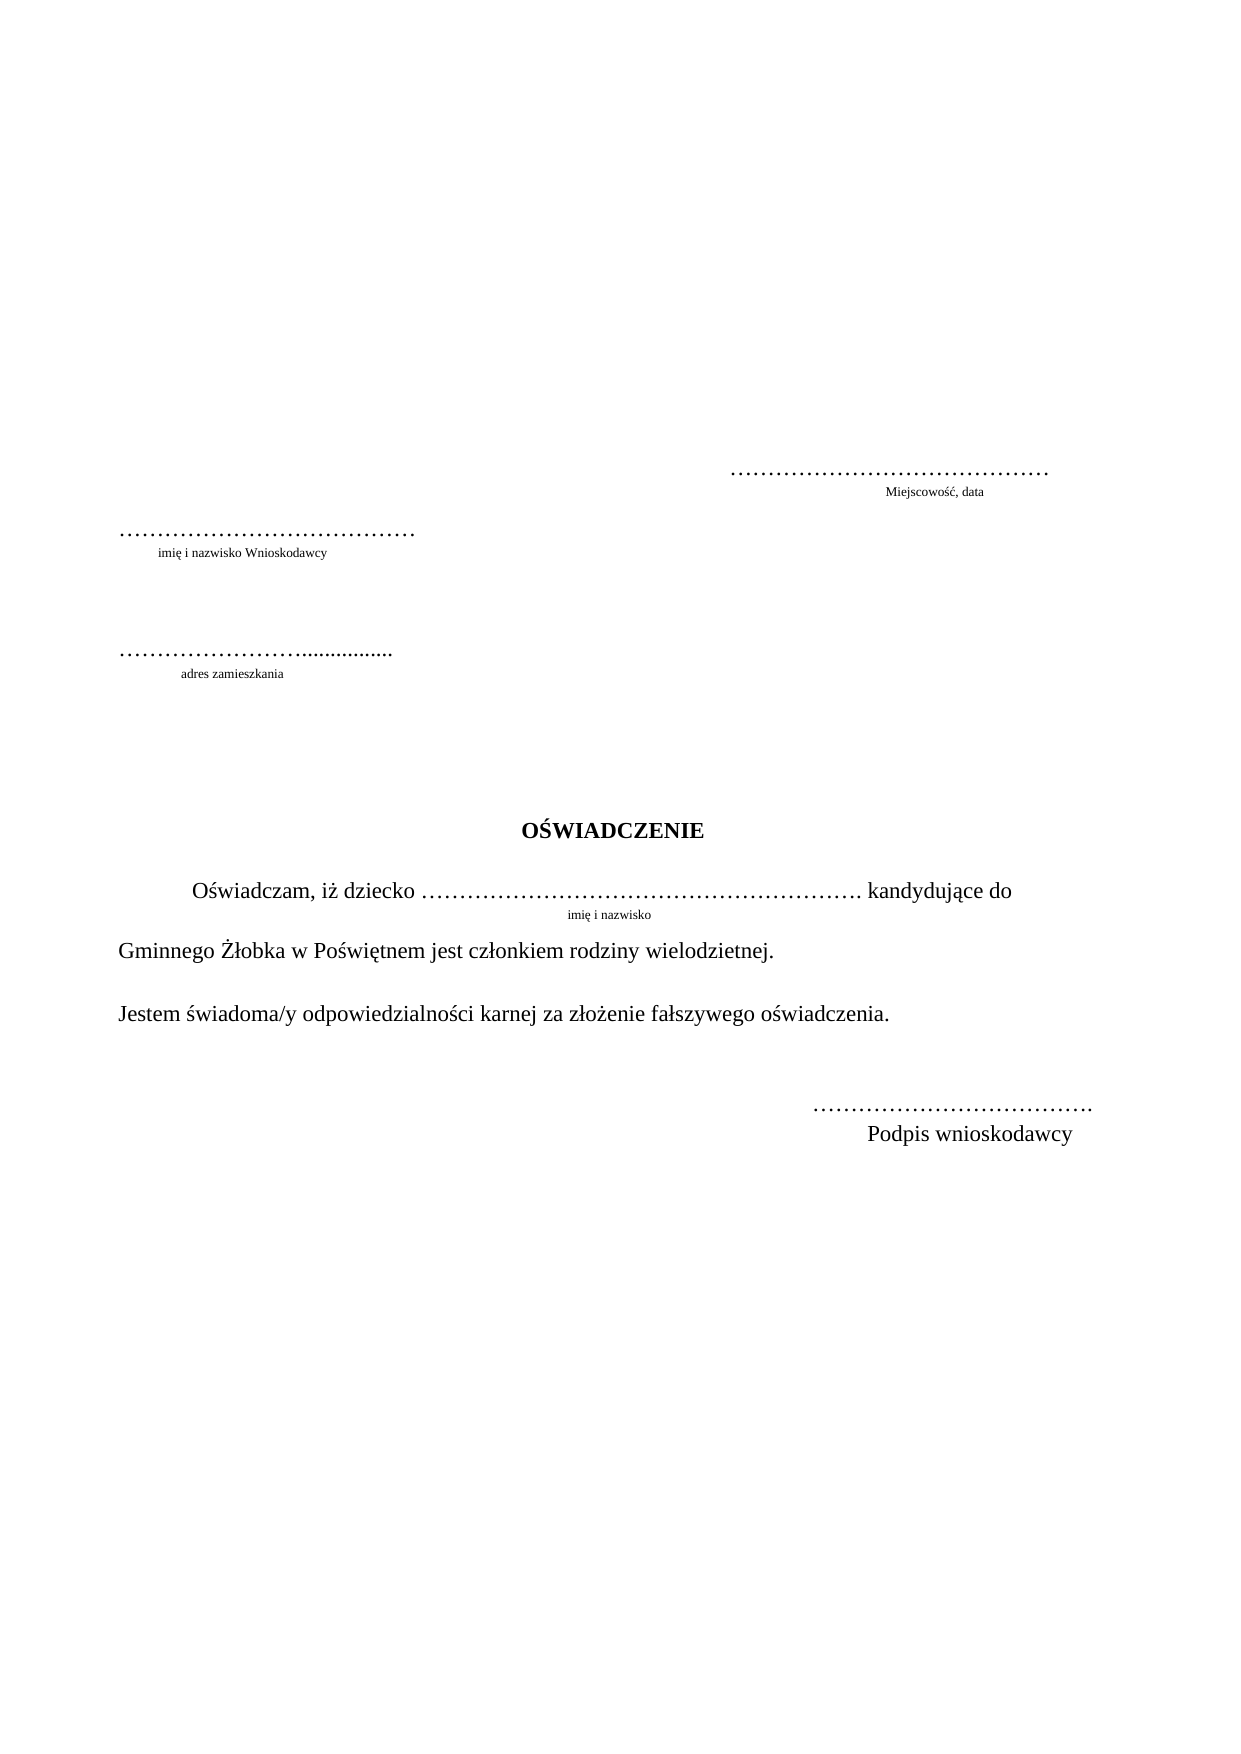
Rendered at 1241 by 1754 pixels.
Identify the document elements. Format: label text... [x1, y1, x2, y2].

text Jestem świadoma/y odpowiedzialności karnej za złożenie fałszywego oświadczenia. [118, 999, 1107, 1026]
text imię i nazwisko Wnioskodawcy [118, 545, 1107, 571]
text Oświadczam, iż dziecko …………………………………………………. kandydujące do [118, 877, 1107, 903]
text OŚWIADCZENIE [118, 817, 1107, 843]
text ………………………………… [118, 514, 1107, 541]
text ……………………................ [118, 635, 1107, 662]
text ………………………………. [118, 1090, 1107, 1117]
text Gminnego Żłobka w Poświętnem jest członkiem rodziny wielodzietnej. [118, 937, 1107, 964]
text Miejscowość, data [856, 484, 1107, 511]
text …………………………………… [118, 454, 1107, 481]
text Podpis wnioskodawcy [118, 1120, 1107, 1147]
text imię i nazwisko [561, 907, 1107, 934]
text adres zamieszkania [118, 666, 1107, 692]
